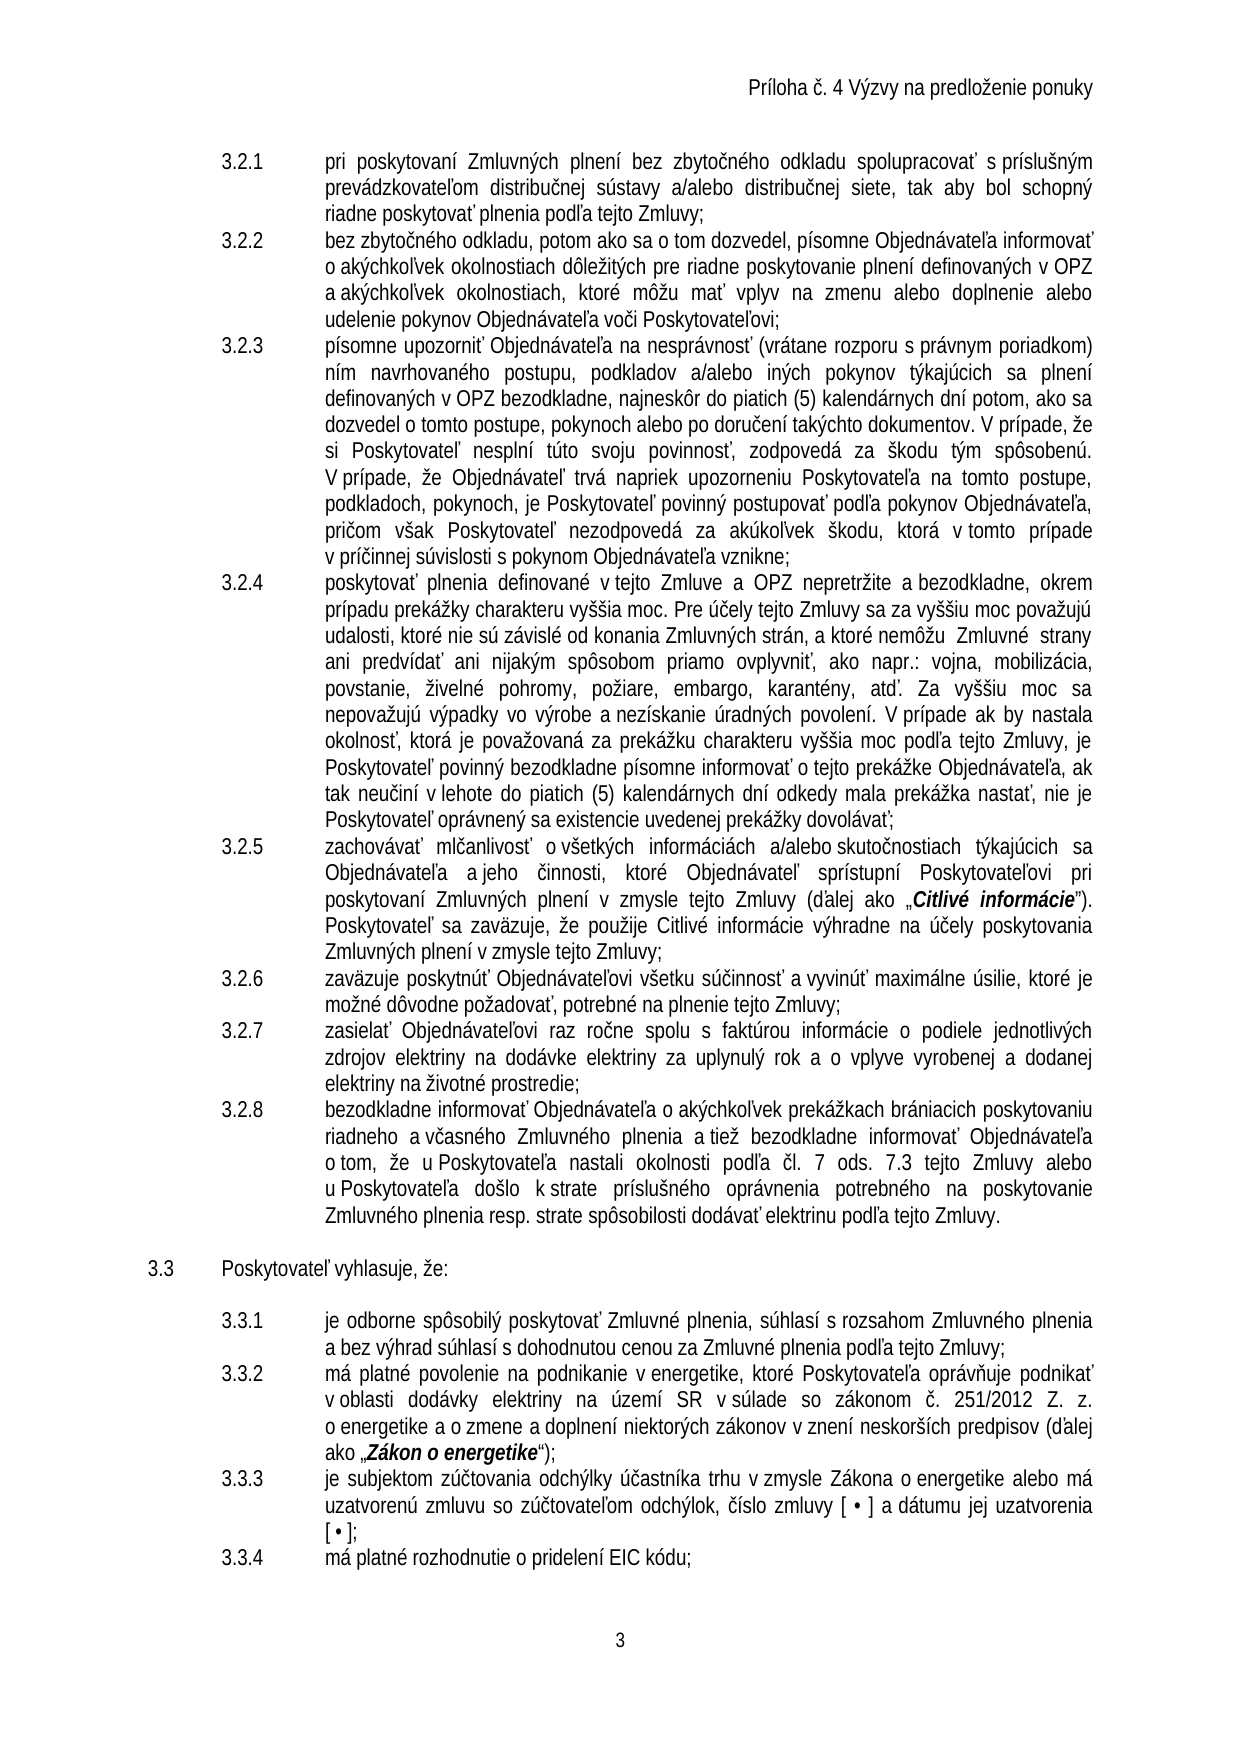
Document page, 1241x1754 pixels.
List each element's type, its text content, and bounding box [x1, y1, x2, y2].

list zaväzuje poskytnúť Objednávateľovi všetku súčinnosť a vyvinúť maximálne úsilie, ktoré je možné dôvodne požadovať, potrebné na plnenie tejto Zmluvy; [221, 964, 1093, 1017]
list písomne upozorniť Objednávateľa na nesprávnosť (vrátane rozporu s právnym poriadkom) ním navrhovaného postupu, podkladov a/alebo iných pokynov týkajúcich sa plnení definovaných v OPZ bezodkladne, najneskôr do piatich (5) kalendárnych dní potom, ako sa dozvedel o tomto postupe, pokynoch alebo po doručení takýchto dokumentov. V prípade, že si Poskytovateľ nesplní túto svoju povinnosť, zodpovedá za škodu tým spôsobenú. V prípade, že Objednávateľ trvá napriek upozorneniu Poskytovateľa na tomto postupe, podkladoch, pokynoch, je Poskytovateľ povinný postupovať podľa pokynov Objednávateľa, pričom však Poskytovateľ nezodpovedá za akúkoľvek škodu, ktorá v tomto prípade v príčinnej súvislosti s pokynom Objednávateľa vznikne; [221, 332, 1093, 569]
list zachovávať mlčanlivosť o všetkých informáciách a/alebo skutočnostiach týkajúcich sa Objednávateľa a jeho činnosti, ktoré Objednávateľ sprístupní Poskytovateľovi pri poskytovaní Zmluvných plnení v zmysle tejto Zmluvy (ďalej ako „Citlivé informácie”). Poskytovateľ sa zaväzuje, že použije Citlivé informácie výhradne na účely poskytovania Zmluvných plnení v zmysle tejto Zmluvy; [221, 833, 1093, 964]
list poskytovať plnenia definované v tejto Zmluve a OPZ nepretržite a bezodkladne, okrem prípadu prekážky charakteru vyššia moc. Pre účely tejto Zmluvy sa za vyššiu moc považujú udalosti, ktoré nie sú závislé od konania Zmluvných strán, a ktoré nemôžu Zmluvné strany ani predvídať ani nijakým spôsobom priamo ovplyvniť, ako napr.: vojna, mobilizácia, povstanie, živelné pohromy, požiare, embargo, karantény, atď. Za vyššiu moc sa nepovažujú výpadky vo výrobe a nezískanie úradných povolení. V prípade ak by nastala okolnosť, ktorá je považovaná za prekážku charakteru vyššia moc podľa tejto Zmluvy, je Poskytovateľ povinný bezodkladne písomne informovať o tejto prekážke Objednávateľa, ak tak neučiní v lehote do piatich (5) kalendárnych dní odkedy mala prekážka nastať, nie je Poskytovateľ oprávnený sa existencie uvedenej prekážky dovolávať; [221, 569, 1093, 833]
list zasielať Objednávateľovi raz ročne spolu s faktúrou informácie o podiele jednotlivých zdrojov elektriny na dodávke elektriny za uplynulý rok a o vplyve vyrobenej a dodanej elektriny na životné prostredie; [221, 1017, 1093, 1096]
list je odborne spôsobilý poskytovať Zmluvné plnenia, súhlasí s rozsahom Zmluvného plnenia a bez výhrad súhlasí s dohodnutou cenou za Zmluvné plnenia podľa tejto Zmluvy; [221, 1307, 1093, 1360]
list bezodkladne informovať Objednávateľa o akýchkoľvek prekážkach brániacich poskytovaniu riadneho a včasného Zmluvného plnenia a tiež bezodkladne informovať Objednávateľa o tom, že u Poskytovateľa nastali okolnosti podľa čl. 7 ods. 7.3 tejto Zmluvy alebo u Poskytovateľa došlo k strate príslušného oprávnenia potrebného na poskytovanie Zmluvného plnenia resp. strate spôsobilosti dodávať elektrinu podľa tejto Zmluvy. [221, 1096, 1093, 1228]
list má platné povolenie na podnikanie v energetike, ktoré Poskytovateľa oprávňuje podnikať v oblasti dodávky elektriny na území SR v súlade so zákonom č. 251/2012 Z. z. o energetike a o zmene a doplnení niektorých zákonov v znení neskorších predpisov (ďalej ako „Zákon o energetike“); [221, 1360, 1093, 1465]
list je subjektom zúčtovania odchýlky účastníka trhu v zmysle Zákona o energetike alebo má uzatvorenú zmluvu so zúčtovateľom odchýlok, číslo zmluvy [ • ] a dátumu jej uzatvorenia [ • ]; [221, 1465, 1093, 1544]
list bez zbytočného odkladu, potom ako sa o tom dozvedel, písomne Objednávateľa informovať o akýchkoľvek okolnostiach dôležitých pre riadne poskytovanie plnení definovaných v OPZ a akýchkoľvek okolnostiach, ktoré môžu mať vplyv na zmenu alebo doplnenie alebo udelenie pokynov Objednávateľa voči Poskytovateľovi; [221, 227, 1093, 332]
list pri poskytovaní Zmluvných plnení bez zbytočného odkladu spolupracovať s príslušným prevádzkovateľom distribučnej sústavy a/alebo distribučnej siete, tak aby bol schopný riadne poskytovať plnenia podľa tejto Zmluvy; [221, 148, 1093, 227]
list Poskytovateľ vyhlasuje, že: [148, 1254, 1093, 1281]
list má platné rozhodnutie o pridelení EIC kódu; [221, 1544, 1093, 1571]
